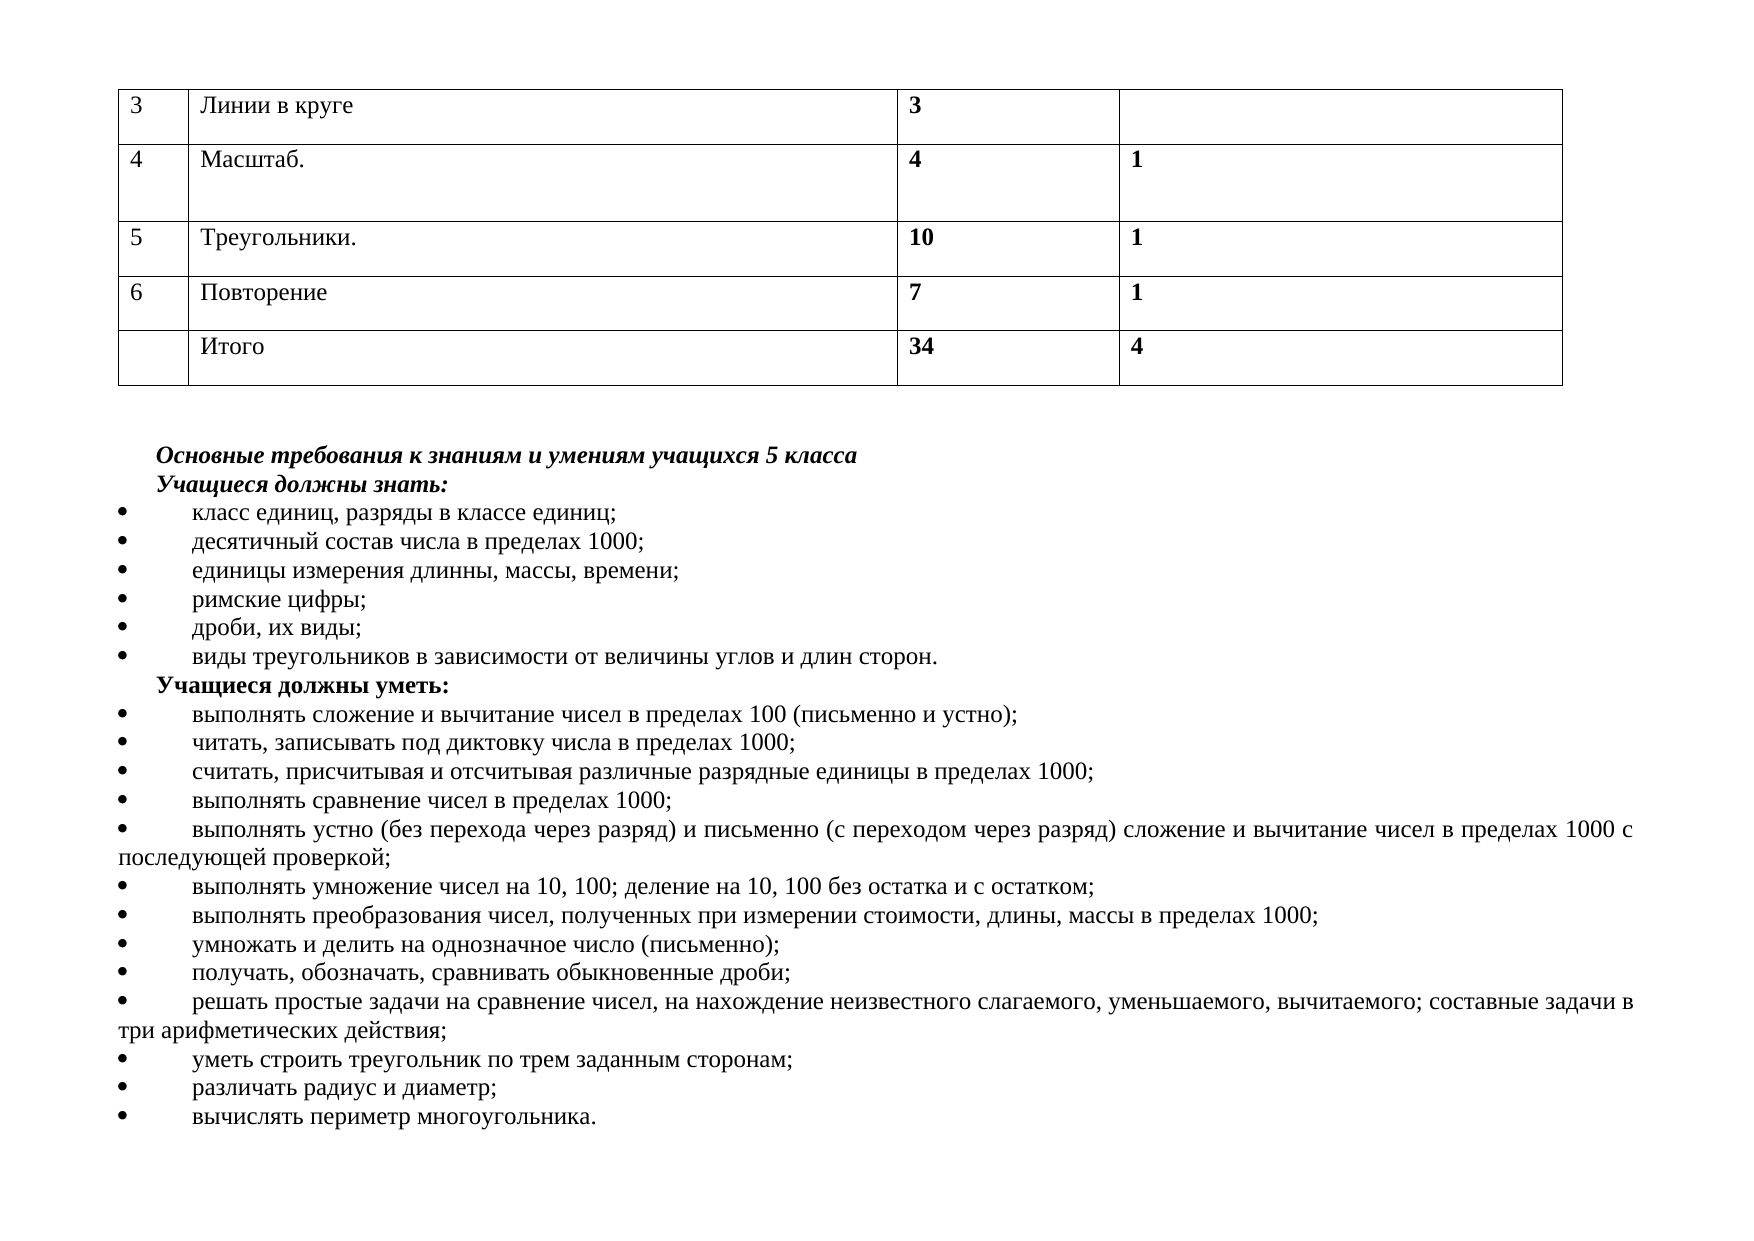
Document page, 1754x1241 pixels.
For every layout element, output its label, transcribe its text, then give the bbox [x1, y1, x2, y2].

list выполнять преобразования чисел, полученных при измерении стоимости, длины, массы в пределах 1000; [118, 900, 1636, 929]
table_cell 4 [898, 145, 1119, 221]
list умножать и делить на однозначное число (письменно); [118, 929, 1636, 957]
table_cell 7 [898, 277, 1119, 330]
list виды треугольников в зависимости от величины углов и длин сторон. [118, 641, 1636, 670]
list считать, присчитывая и отсчитывая различные разрядные единицы в пределах 1000; [118, 756, 1636, 785]
list дроби, их виды; [118, 612, 1636, 641]
list класс единиц, разряды в классе единиц; [118, 497, 1636, 526]
list выполнять сравнение чисел в пределах 1000; [118, 785, 1636, 814]
table_cell 6 [119, 277, 188, 330]
table_cell 5 [119, 222, 188, 276]
list выполнять устно (без перехода через разряд) и письменно (с переходом через разряд) сложение и вычитание чисел в пределах 1000 с последующей проверкой; [118, 814, 1636, 871]
table_cell [119, 331, 188, 385]
table_cell Треугольники. [189, 222, 897, 276]
table_cell Масштаб. [189, 145, 897, 221]
table_cell Итого [189, 331, 897, 385]
table_cell 1 [1120, 145, 1562, 221]
list читать, записывать под диктовку числа в пределах 1000; [118, 727, 1636, 756]
table_cell Повторение [189, 277, 897, 330]
list римские цифры; [118, 584, 1636, 612]
list выполнять умножение чисел на 10, 100; деление на 10, 100 без остатка и с остатком; [118, 871, 1636, 900]
list уметь строить треугольник по трем заданным сторонам; [118, 1044, 1636, 1072]
table_cell 3 [119, 90, 188, 143]
table_cell 1 [1120, 277, 1562, 330]
table_cell Линии в круге [189, 90, 897, 143]
table_cell 1 [1120, 222, 1562, 276]
table_cell 3 [898, 90, 1119, 143]
list получать, обозначать, сравнивать обыкновенные дроби; [118, 957, 1636, 986]
list десятичный состав числа в пределах 1000; [118, 526, 1636, 555]
list единицы измерения длинны, массы, времени; [118, 555, 1636, 584]
table_cell 4 [119, 145, 188, 221]
text Учащиеся должны знать: [156, 469, 1636, 497]
list решать простые задачи на сравнение чисел, на нахождение неизвестного слагаемого, уменьшаемого, вычитаемого; составные задачи в три арифметических действия; [118, 986, 1636, 1044]
text Основные требования к знаниям и умениям учащихся 5 класса [156, 440, 1636, 469]
list выполнять сложение и вычитание чисел в пределах 100 (письменно и устно); [118, 699, 1636, 727]
text Учащиеся должны уметь: [156, 670, 1636, 699]
list вычислять периметр многоугольника. [118, 1101, 1636, 1130]
table_cell 4 [1120, 331, 1562, 385]
table_cell 34 [898, 331, 1119, 385]
table_cell [1120, 90, 1562, 143]
list различать радиус и диаметр; [118, 1072, 1636, 1101]
table_cell 10 [898, 222, 1119, 276]
